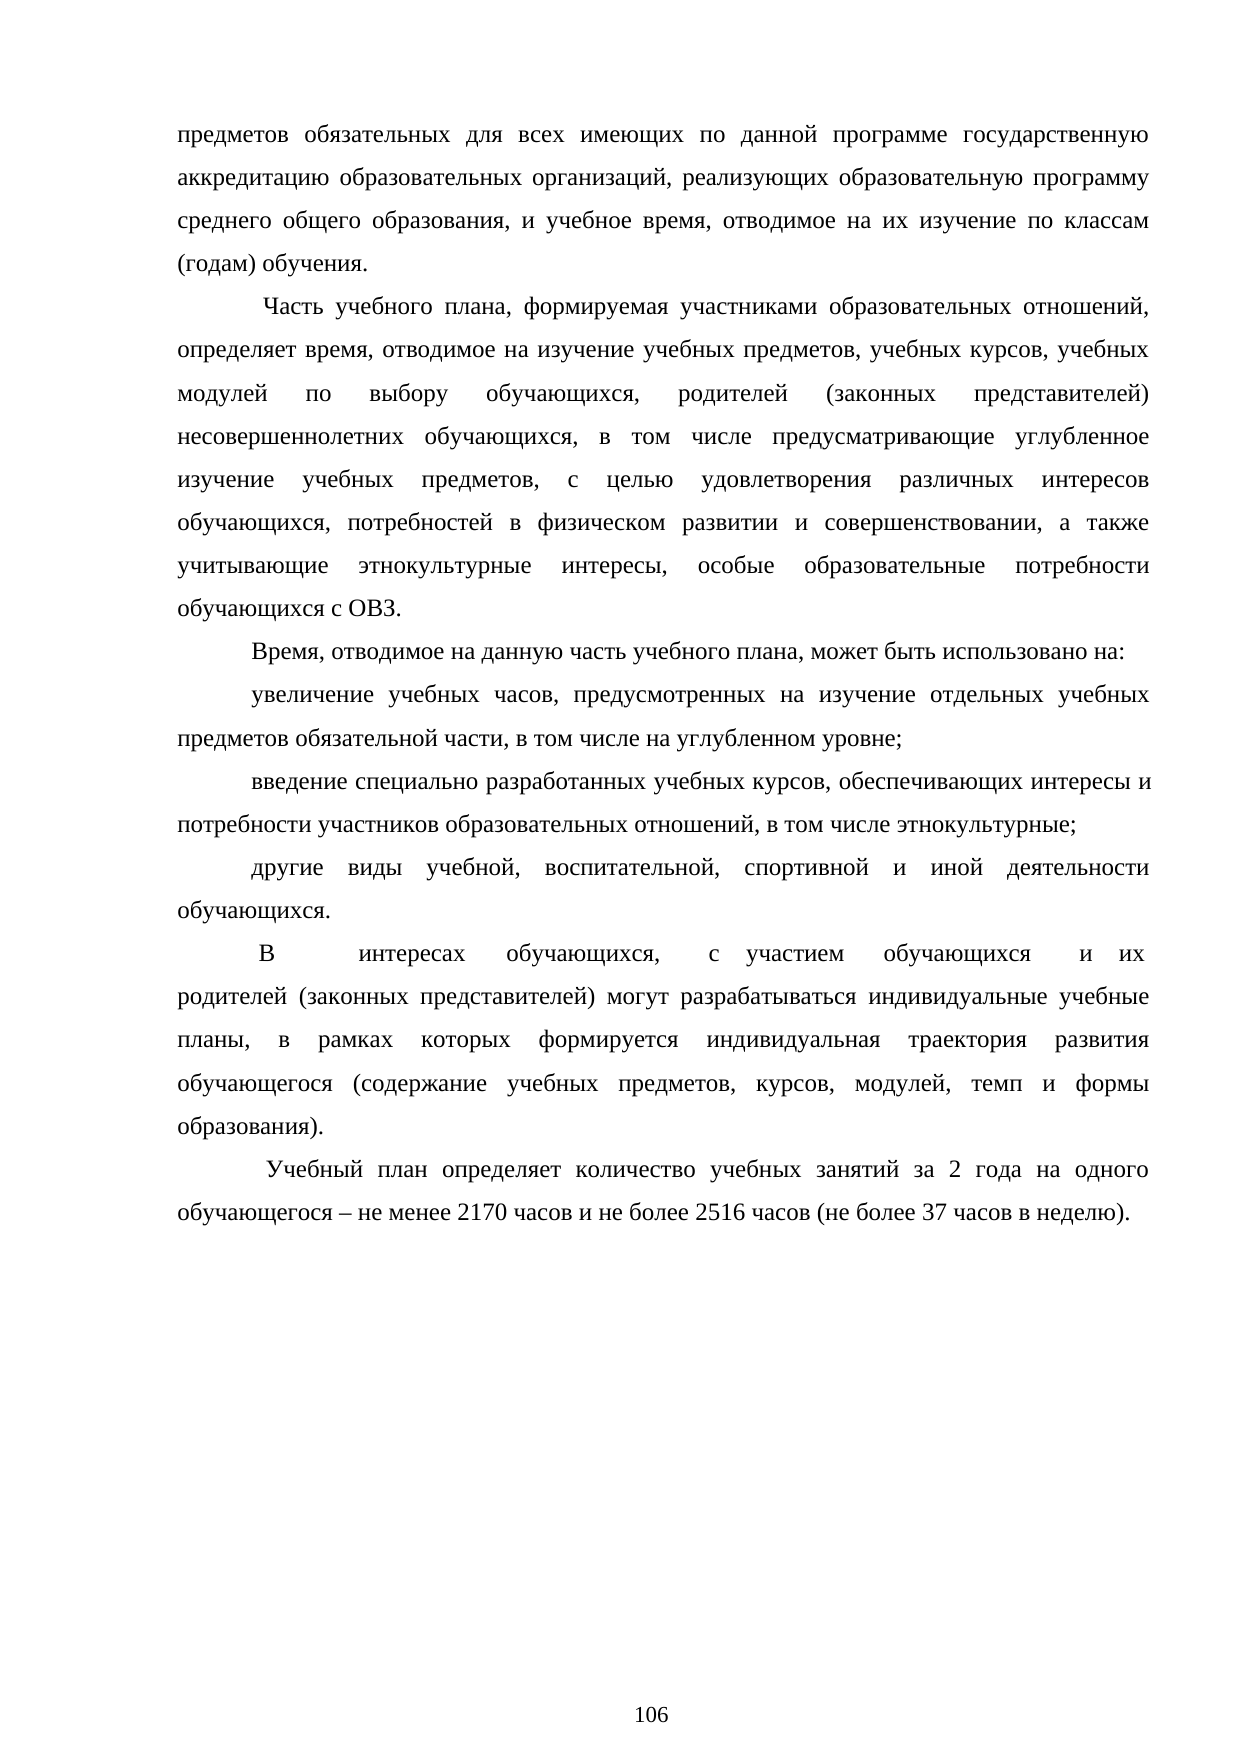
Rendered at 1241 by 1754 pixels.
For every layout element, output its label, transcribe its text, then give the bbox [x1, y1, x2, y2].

text родителей (законных представителей) могут разрабатываться индивидуальные учебные планы, в рамках которых формируется индивидуальная траектория развития обучающегося (содержание учебных предметов, курсов, модулей, темп и формы образования). [177, 981, 1150, 1139]
text Учебный план определяет количество учебных занятий за 2 года на одного обучающегося – не менее 2170 часов и не более 2516 часов (не более 37 часов в неделю). [177, 1154, 1150, 1226]
text В интересах обучающихся, с участием обучающихся и их [252, 938, 1152, 967]
text введение специально разработанных учебных курсов, обеспечивающих интересы и потребности участников образовательных отношений, в том числе этнокультурные; [177, 766, 1152, 838]
text другие виды учебной, воспитательной, спортивной и иной деятельности обучающихся. [177, 852, 1150, 924]
text Часть учебного плана, формируемая участниками образовательных отношений, определяет время, отводимое на изучение учебных предметов, учебных курсов, учебных модулей по выбору обучающихся, родителей (законных представителей) несовершеннолетних обучающихся, в том числе предусматривающие углубленное изучение учебных предметов, с целью удовлетворения различных интересов обучающихся, потребностей в физическом развитии и совершенствовании, а также учитывающие этнокультурные интересы, особые образовательные потребности обучающихся с ОВЗ. [177, 291, 1150, 622]
text предметов обязательных для всех имеющих по данной программе государственную аккредитацию образовательных организаций, реализующих образовательную программу среднего общего образования, и учебное время, отводимое на их изучение по классам (годам) обучения. [177, 119, 1150, 277]
text увеличение учебных часов, предусмотренных на изучение отдельных учебных предметов обязательной части, в том числе на углубленном уровне; [177, 679, 1150, 751]
text Время, отводимое на данную часть учебного плана, может быть использовано на: [177, 636, 1150, 665]
